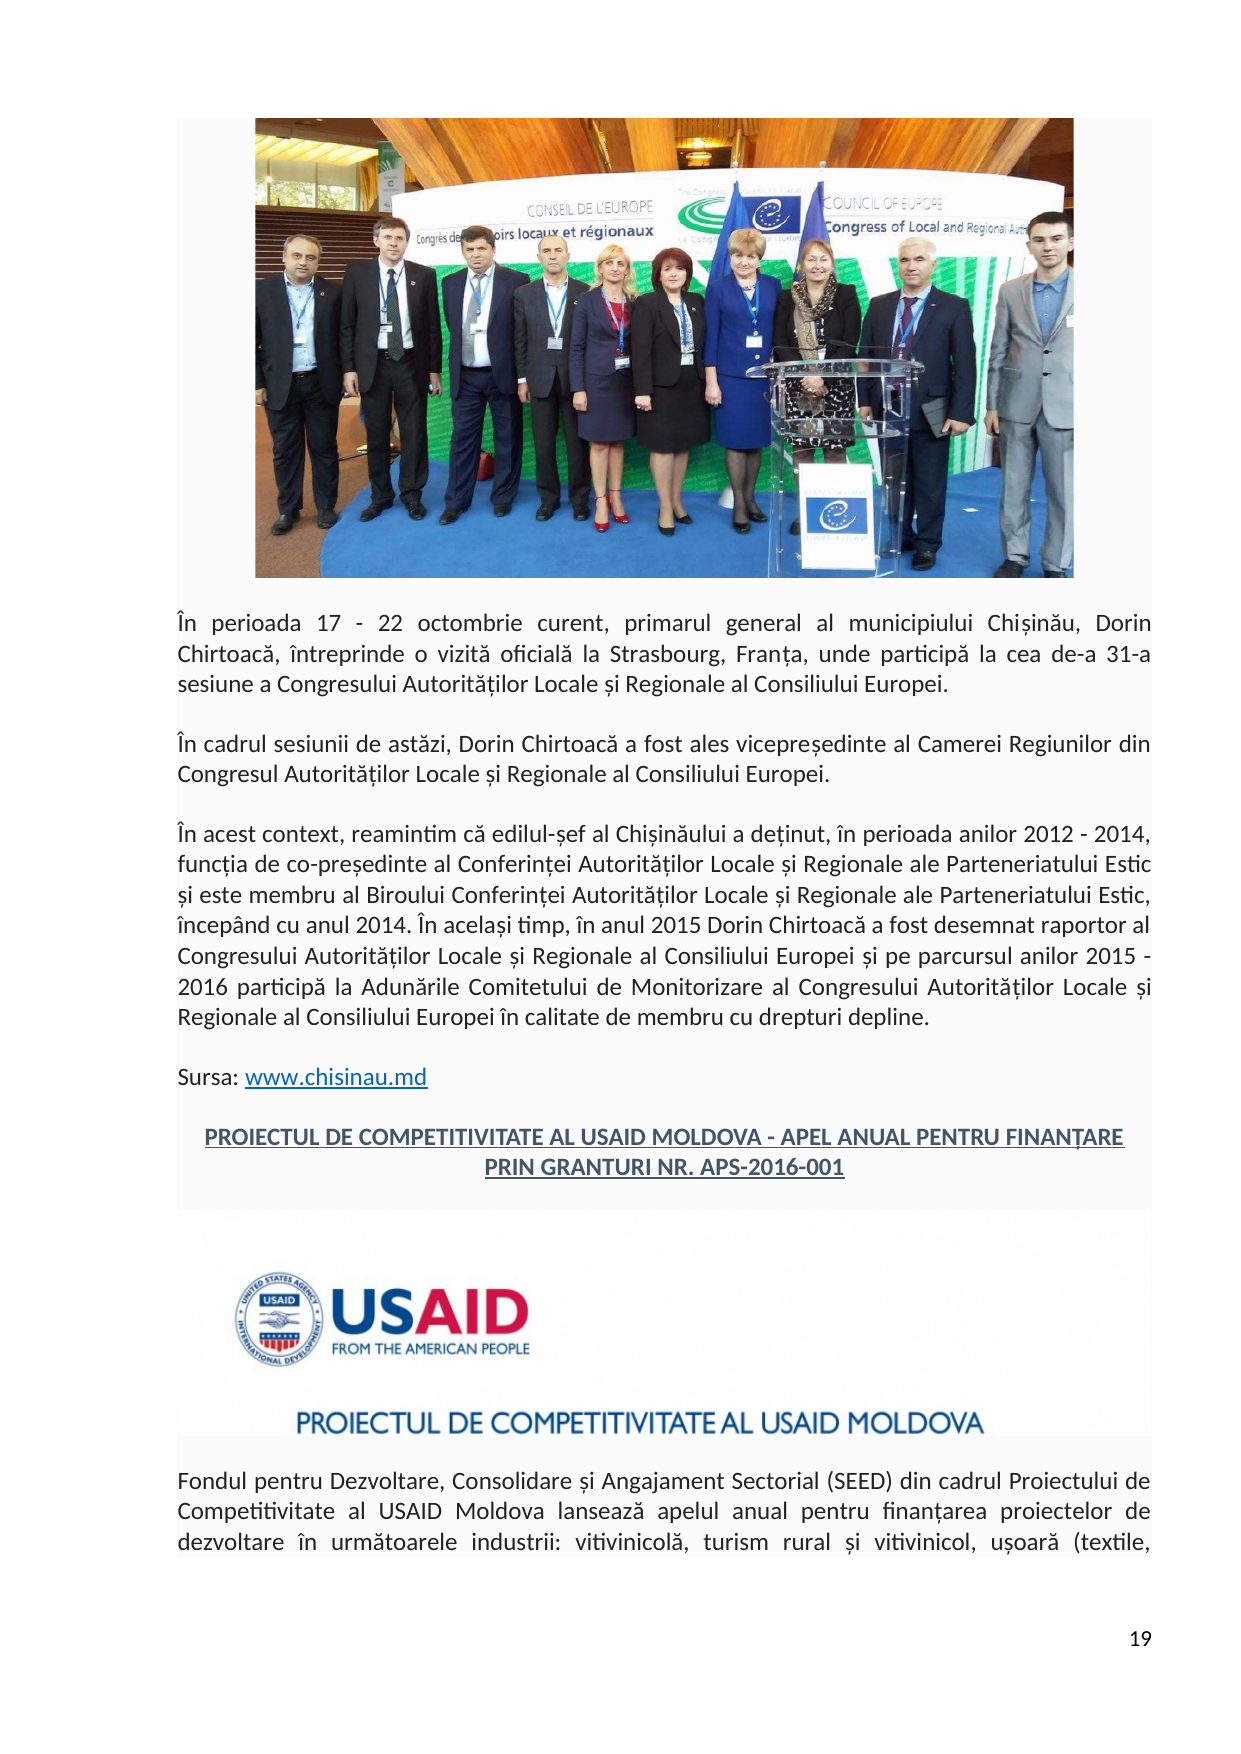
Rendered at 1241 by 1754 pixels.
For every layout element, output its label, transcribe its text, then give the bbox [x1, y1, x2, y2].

text În acest context, reamintim că edilul-şef al Chişinăului a deţinut, în perioada anilor 2012 - 2014, funcţia de co-preşedinte al Conferinţei Autorităţilor Locale şi Regionale ale Parteneriatului Estic şi este membru al Biroului Conferinţei Autorităţilor Locale şi Regionale ale Parteneriatului Estic, începând cu anul 2014. În acelaşi timp, în anul 2015 Dorin Chirtoacă a fost desemnat raportor al Congresului Autorităţilor Locale şi Regionale al Consiliului Europei şi pe parcursul anilor 2015 - 2016 participă la Adunările Comitetului de Monitorizare al Congresului Autorităţilor Locale şi Regionale al Consiliului Europei în calitate de membru cu drepturi depline. [177, 818, 1152, 1032]
subtitle PROIECTUL DE COMPETITIVITATE AL USAID MOLDOVA - APEL ANUAL PENTRU FINANȚARE PRIN GRANTURI NR. APS-2016-001 [177, 1121, 1152, 1182]
text În cadrul sesiunii de astăzi, Dorin Chirtoacă a fost ales vicepreşedinte al Camerei Regiunilor din Congresul Autorităţilor Locale şi Regionale al Consiliului Europei. [177, 728, 1152, 789]
text Sursa: www.chisinau.md [177, 1061, 1152, 1091]
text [177, 1465, 1152, 1557]
picture [255, 118, 1074, 578]
picture [177, 1210, 1152, 1436]
text În perioada 17 - 22 octombrie curent, primarul general al municipiului Chişinău, Dorin Chirtoacă, întreprinde o vizită oficială la Strasbourg, Franţa, unde participă la cea de-a 31-a sesiune a Congresului Autorităţilor Locale şi Regionale al Consiliului Europei. [177, 607, 1152, 699]
